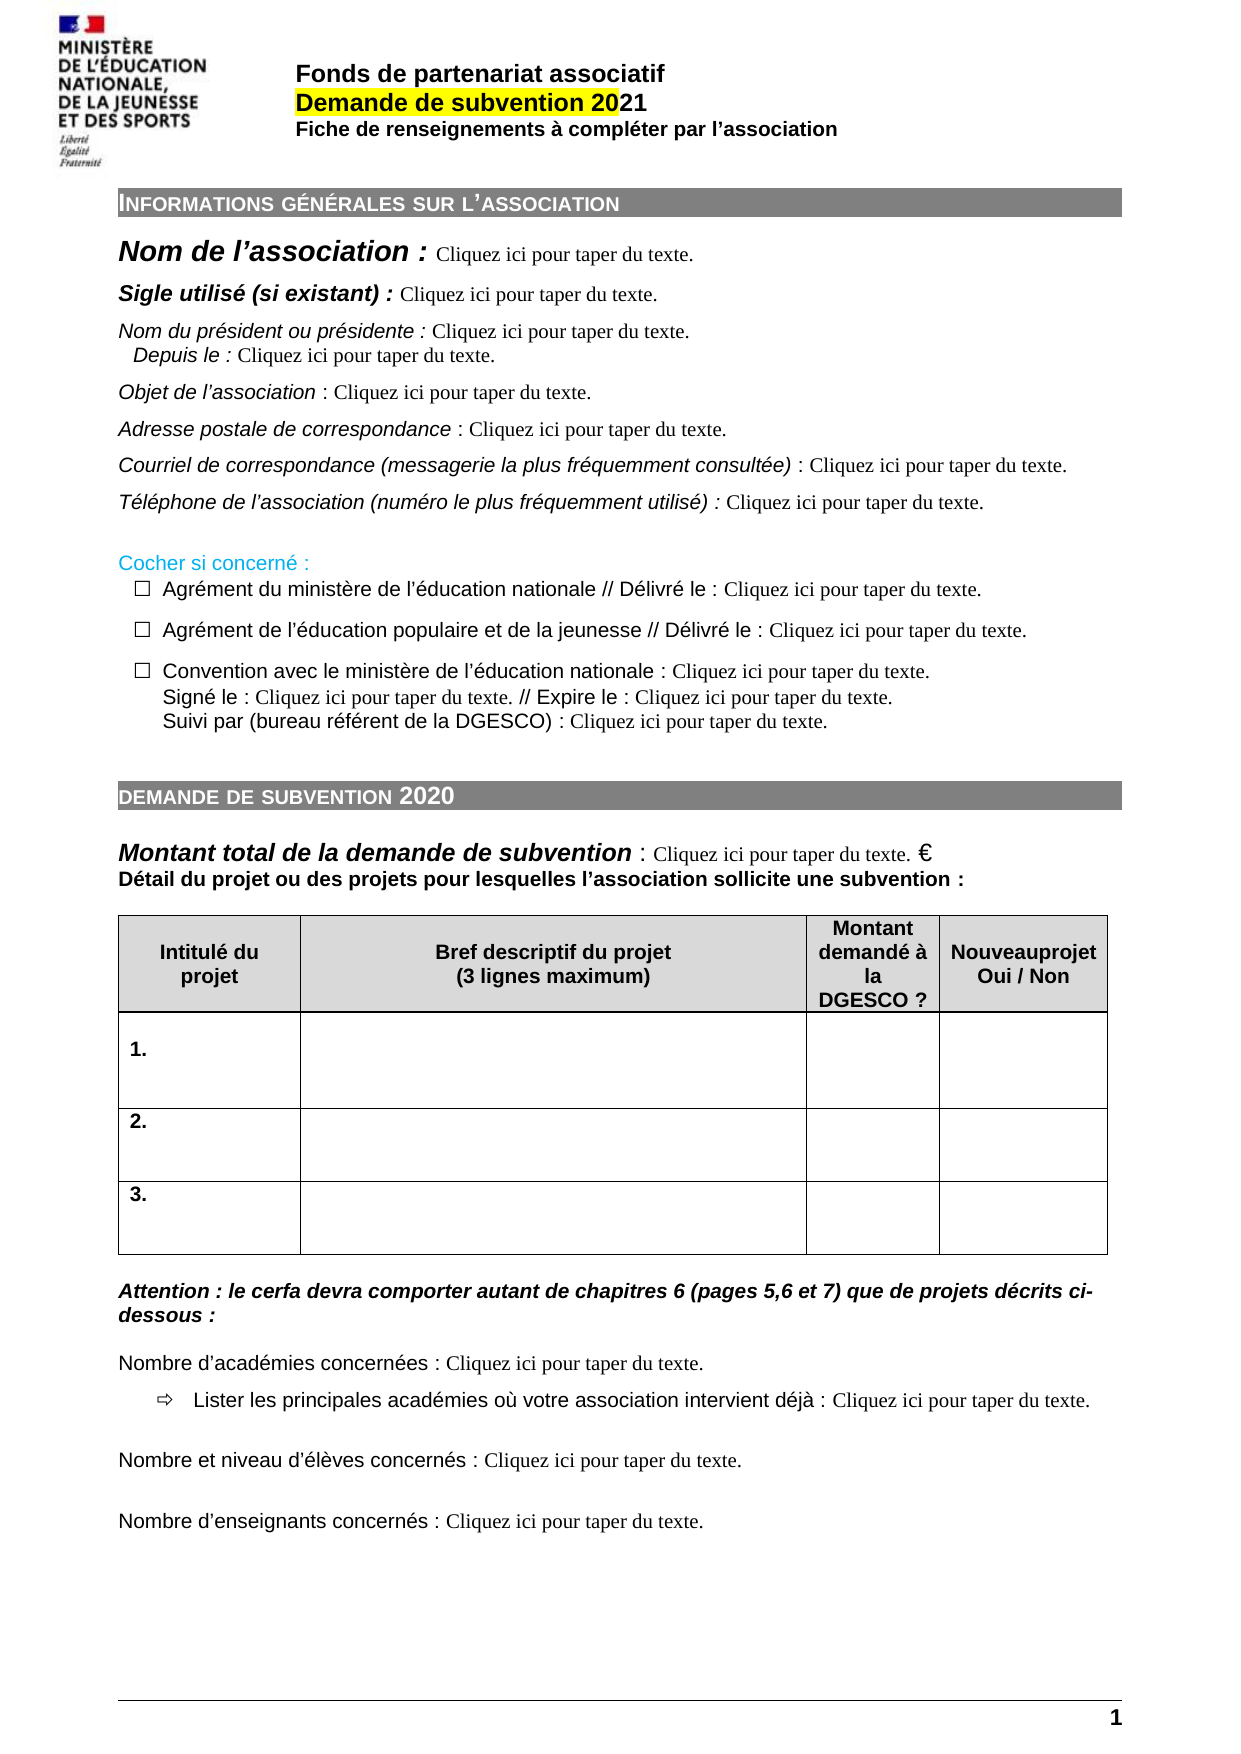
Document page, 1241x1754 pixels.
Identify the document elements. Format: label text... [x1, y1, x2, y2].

text Cocher si concerné : [118, 550, 1122, 574]
text Convention avec le ministère de l’éducation nationale : [133, 656, 1122, 684]
text Détail du projet ou des projets pour lesquelles l’association sollicite une subvention : [118, 867, 1122, 891]
table_cell 1. [119, 1013, 300, 1108]
table_cell [940, 1013, 1107, 1108]
text demande de subvention 2020 [118, 781, 1122, 810]
text Attention : le cerfa devra comporter autant de chapitres 6 (pages 5,6 et 7) que de projets décrits ci-dessous : [118, 1279, 1122, 1327]
table_cell 2. [119, 1109, 300, 1181]
text Nombre d’académies concernées : [118, 1351, 1122, 1375]
table_cell [940, 1109, 1107, 1181]
text Nombre d’enseignants concernés : [118, 1509, 1122, 1533]
text Nom de l’association : [118, 234, 1122, 267]
table_cell [807, 1013, 939, 1108]
list Lister les principales académies où votre association intervient déjà : [156, 1388, 1122, 1412]
text Depuis le : [118, 343, 1122, 367]
text Suivi par (bureau référent de la DGESCO) : [118, 709, 1122, 733]
text Objet de l’association : [118, 380, 1122, 404]
table_header Montant demandé à la DGESCO ? [807, 916, 939, 1011]
table_cell [940, 1182, 1107, 1254]
text Signé le : // Expire le : [133, 684, 1122, 709]
table_cell 3. [119, 1182, 300, 1254]
text Montant total de la demande de subvention : € [118, 838, 1122, 867]
table_header Nouveauprojet Oui / Non [940, 916, 1107, 1011]
text Agrément du ministère de l’éducation nationale // Délivré le : [133, 574, 1122, 603]
text Courriel de correspondance (messagerie la plus fréquemment consultée) : [118, 453, 1122, 477]
table_cell [301, 1182, 806, 1254]
picture [43, 0, 222, 183]
table_cell [301, 1109, 806, 1181]
text Informations générales sur l’association [118, 188, 1122, 217]
text Adresse postale de correspondance : [118, 416, 1122, 441]
table_header Intitulé du projet [119, 916, 300, 1011]
text Nom du président ou présidente : [118, 319, 1122, 343]
table_cell [807, 1109, 939, 1181]
text Sigle utilisé (si existant) : [118, 280, 1122, 306]
text Agrément de l’éducation populaire et de la jeunesse // Délivré le : [133, 615, 1122, 644]
table_cell [807, 1182, 939, 1254]
table_header Bref descriptif du projet (3 lignes maximum) [301, 916, 806, 1011]
table_cell [301, 1013, 806, 1108]
text Téléphone de l’association (numéro le plus fréquemment utilisé) : [118, 490, 1122, 514]
text Nombre et niveau d’élèves concernés : [118, 1448, 1122, 1472]
